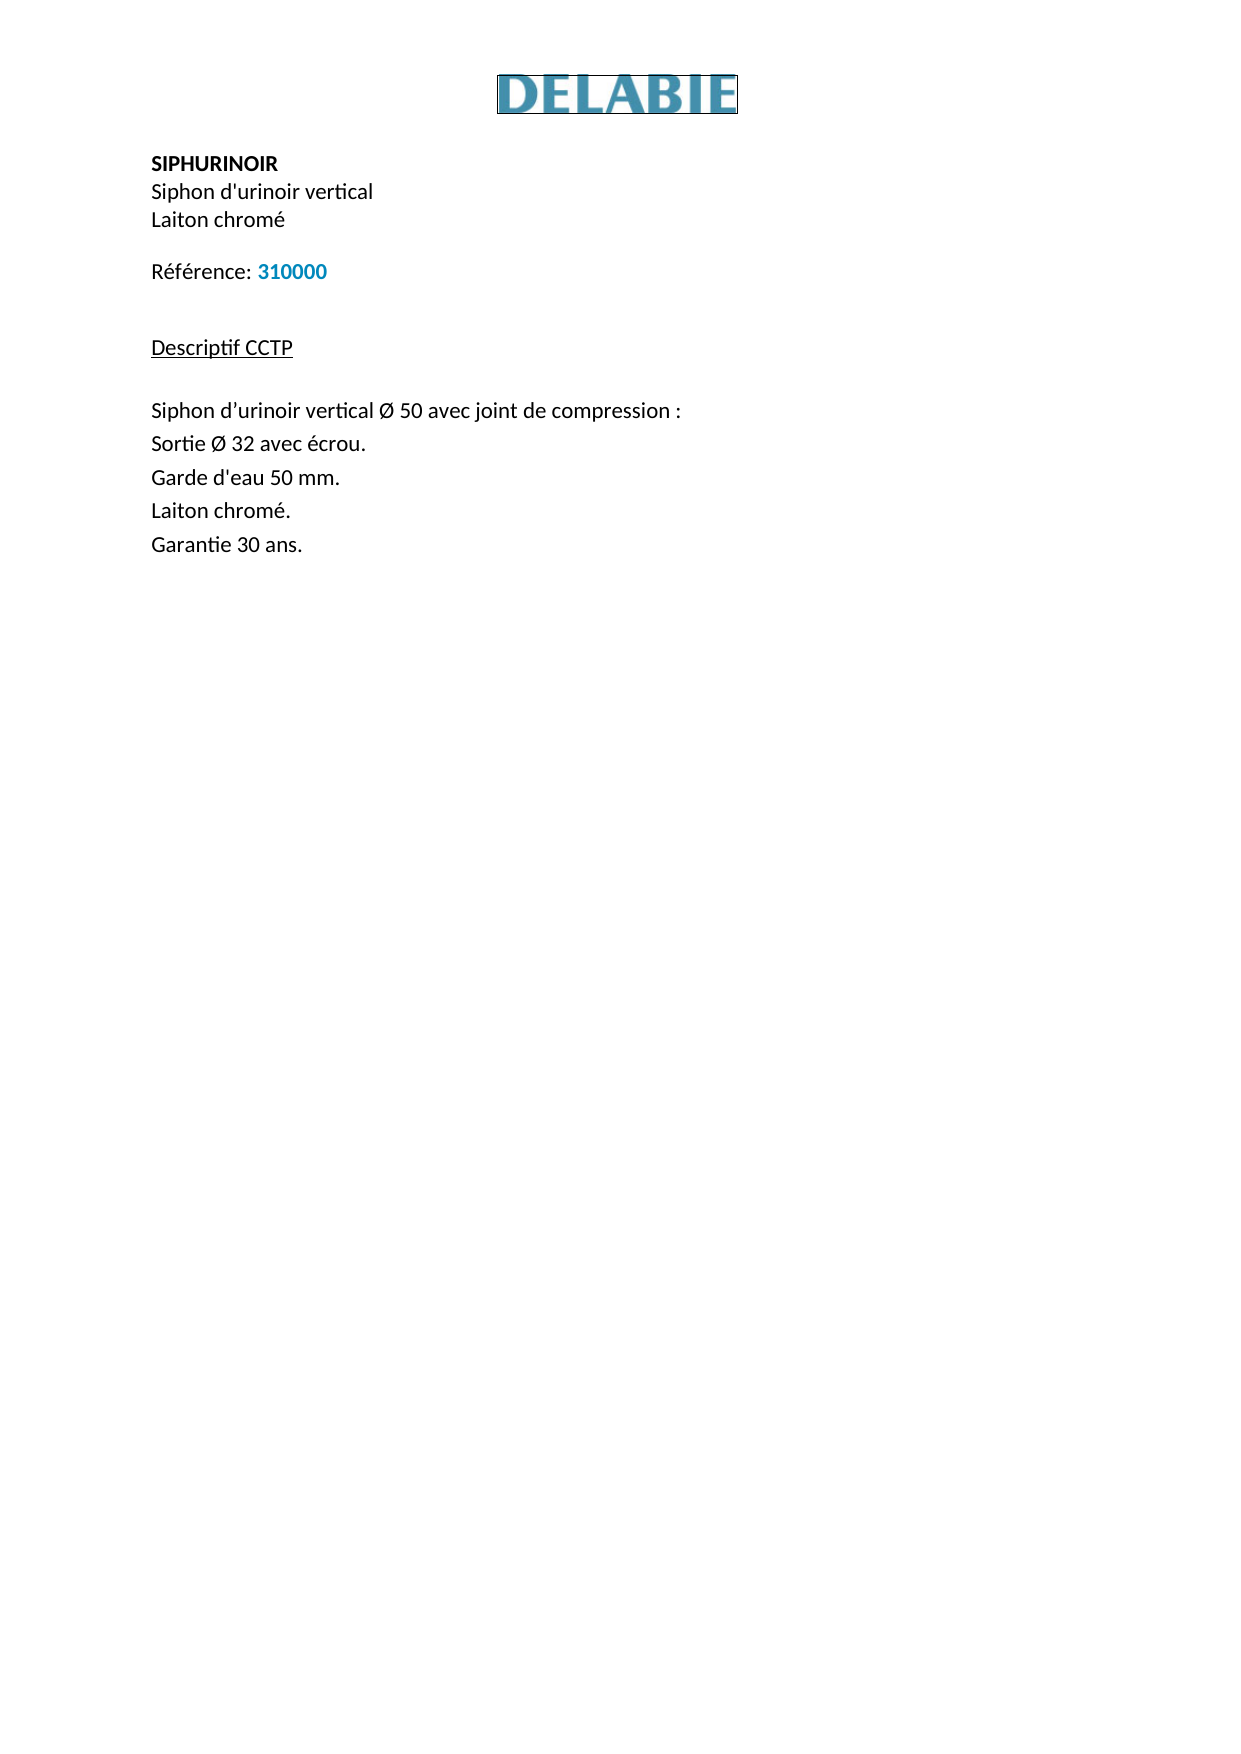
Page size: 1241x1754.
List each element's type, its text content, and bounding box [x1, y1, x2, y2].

text Sortie Ø 32 avec écrou. [151, 429, 1084, 458]
picture [498, 76, 737, 113]
text Laiton chromé. [151, 497, 1084, 525]
text Laiton chromé [151, 205, 1084, 233]
text Référence: 310000 [151, 257, 1084, 285]
text Garde d'eau 50 mm. [151, 463, 1084, 491]
text SIPHURINOIR [151, 149, 1084, 177]
text Garantie 30 ans. [151, 530, 1084, 558]
text Descriptif CCTP [151, 333, 1084, 361]
text Siphon d’urinoir vertical Ø 50 avec joint de compression : [151, 396, 1084, 424]
text Siphon d'urinoir vertical [151, 177, 1084, 205]
